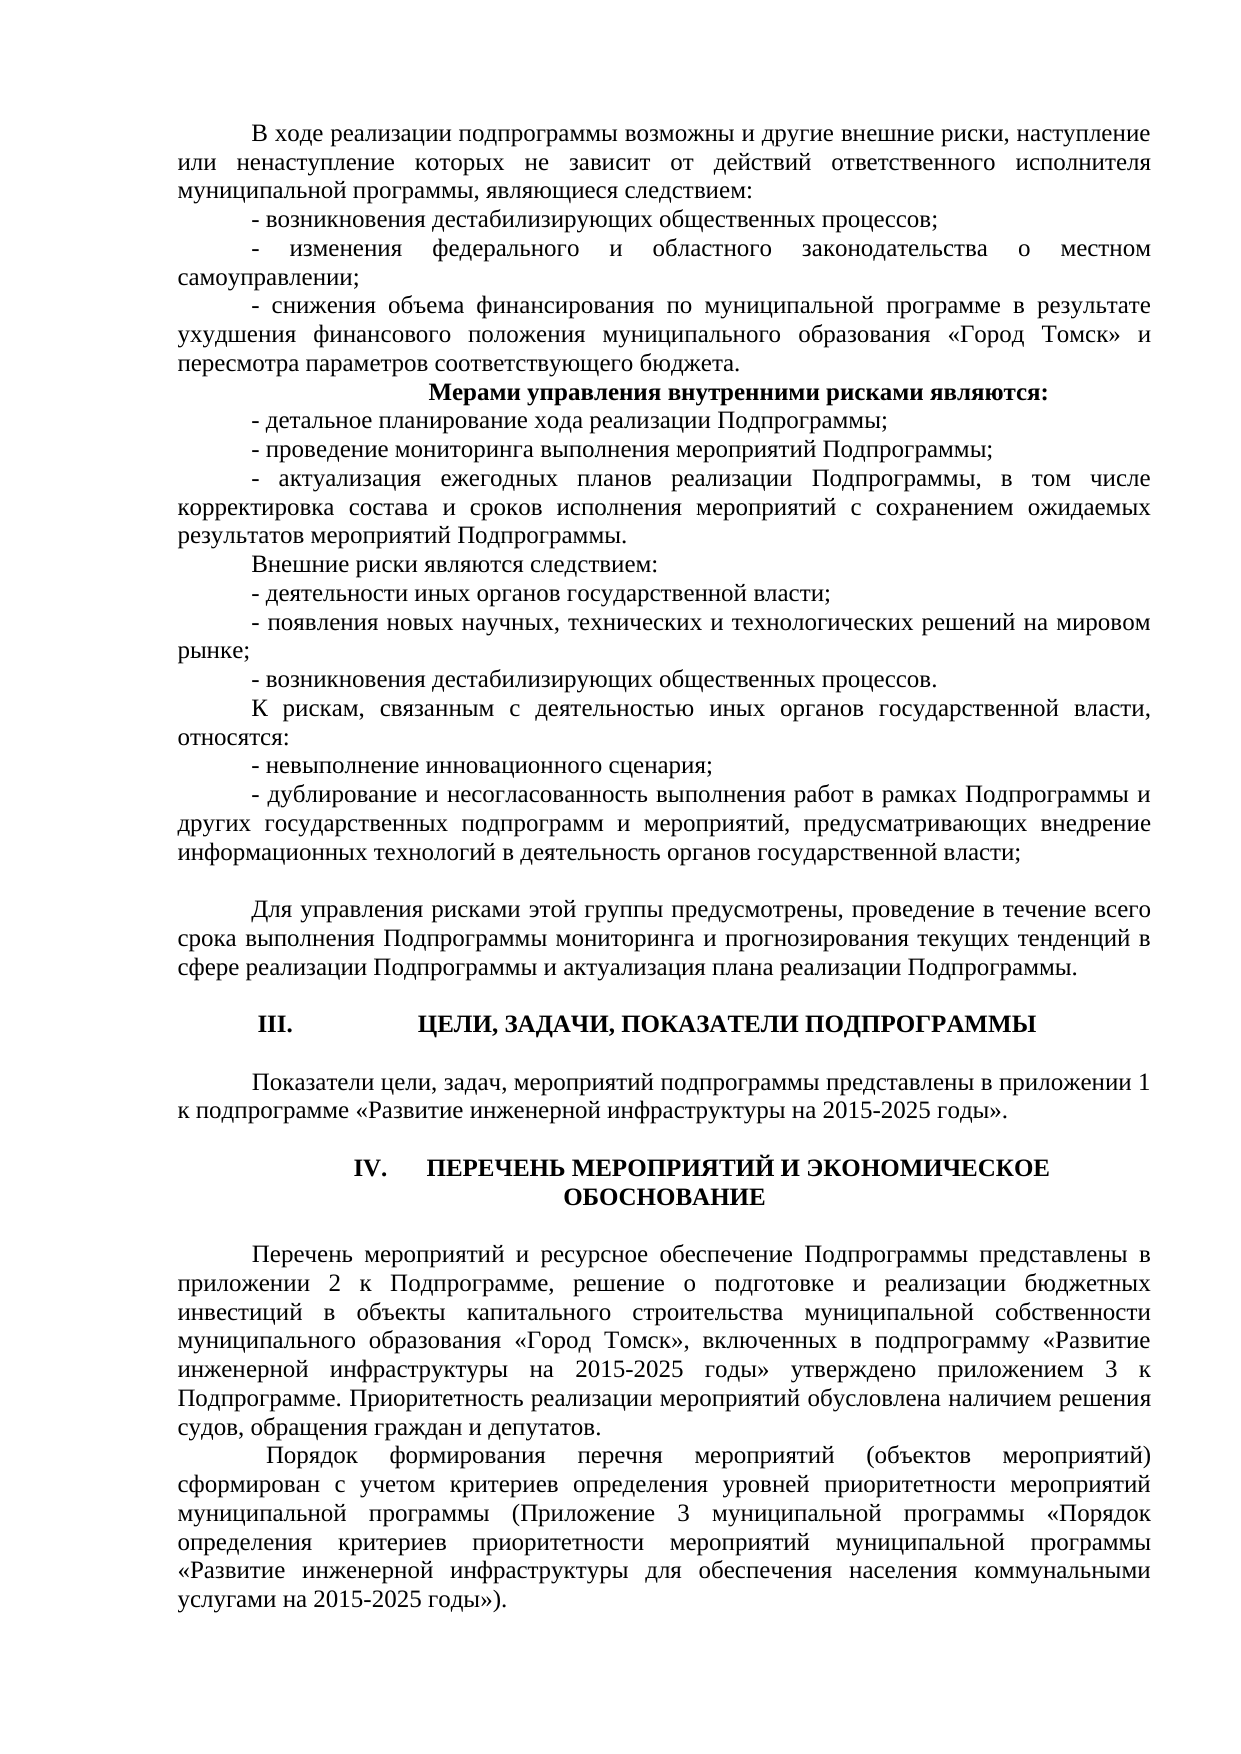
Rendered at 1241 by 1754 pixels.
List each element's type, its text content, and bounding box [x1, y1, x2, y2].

text Внешние риски являются следствием: [177, 549, 1152, 578]
text - детальное планирование хода реализации Подпрограммы; [177, 406, 1152, 434]
title Перечень мероприятий и ресурсное обеспечение Подпрограммы представлены в приложении 2 к Подпрограмме, решение о подготовке и реализации бюджетных инвестиций в объекты капитального строительства муниципальной собственности муниципального образования «Город Томск», включенных в подпрограмму «Развитие инженерной инфраструктуры на 2015-2025 годы» утверждено приложением 3 к Подпрограмме. Приоритетность реализации мероприятий обусловлена наличием решения судов, обращения граждан и депутатов. [177, 1239, 1152, 1441]
list Перечень мероприятий и экономическое обоснование [177, 1153, 1152, 1211]
text - дублирование и несогласованность выполнения работ в рамках Подпрограммы и других государственных подпрограмм и мероприятий, предусматривающих внедрение информационных технологий в деятельность органов государственной власти; [177, 779, 1152, 866]
text - появления новых научных, технических и технологических решений на мировом рынке; [177, 607, 1152, 664]
list Цели, задачи, показатели подпрограммы [177, 1009, 1152, 1038]
text Мерами управления внутренними рисками являются: [251, 377, 1152, 406]
text - возникновения дестабилизирующих общественных процессов. [177, 664, 1152, 693]
text - возникновения дестабилизирующих общественных процессов; [177, 204, 1152, 233]
text - снижения объема финансирования по муниципальной программе в результате ухудшения финансового положения муниципального образования «Город Томск» и пересмотра параметров соответствующего бюджета. [177, 291, 1152, 377]
text Показатели цели, задач, мероприятий подпрограммы представлены в приложении 1 к подпрограмме «Развитие инженерной инфраструктуры на 2015-2025 годы». [177, 1067, 1152, 1124]
text Порядок формирования перечня мероприятий (объектов мероприятий) сформирован с учетом критериев определения уровней приоритетности мероприятий муниципальной программы (Приложение 3 муниципальной программы «Порядок определения критериев приоритетности мероприятий муниципальной программы «Развитие инженерной инфраструктуры для обеспечения населения коммунальными услугами на 2015-2025 годы»). [177, 1441, 1152, 1613]
text - невыполнение инновационного сценария; [177, 751, 1152, 779]
text - деятельности иных органов государственной власти; [177, 578, 1152, 607]
text Для управления рисками этой группы предусмотрены, проведение в течение всего срока выполнения Подпрограммы мониторинга и прогнозирования текущих тенденций в сфере реализации Подпрограммы и актуализация плана реализации Подпрограммы. [177, 894, 1152, 981]
text - изменения федерального и областного законодательства о местном самоуправлении; [177, 233, 1152, 291]
text В ходе реализации подпрограммы возможны и другие внешние риски, наступление или ненаступление которых не зависит от действий ответственного исполнителя муниципальной программы, являющиеся следствием: [177, 118, 1152, 204]
text - проведение мониторинга выполнения мероприятий Подпрограммы; [177, 434, 1152, 463]
text К рискам, связанным с деятельностью иных органов государственной власти, относятся: [177, 693, 1152, 751]
text - актуализация ежегодных планов реализации Подпрограммы, в том числе корректировка состава и сроков исполнения мероприятий с сохранением ожидаемых результатов мероприятий Подпрограммы. [177, 463, 1152, 549]
